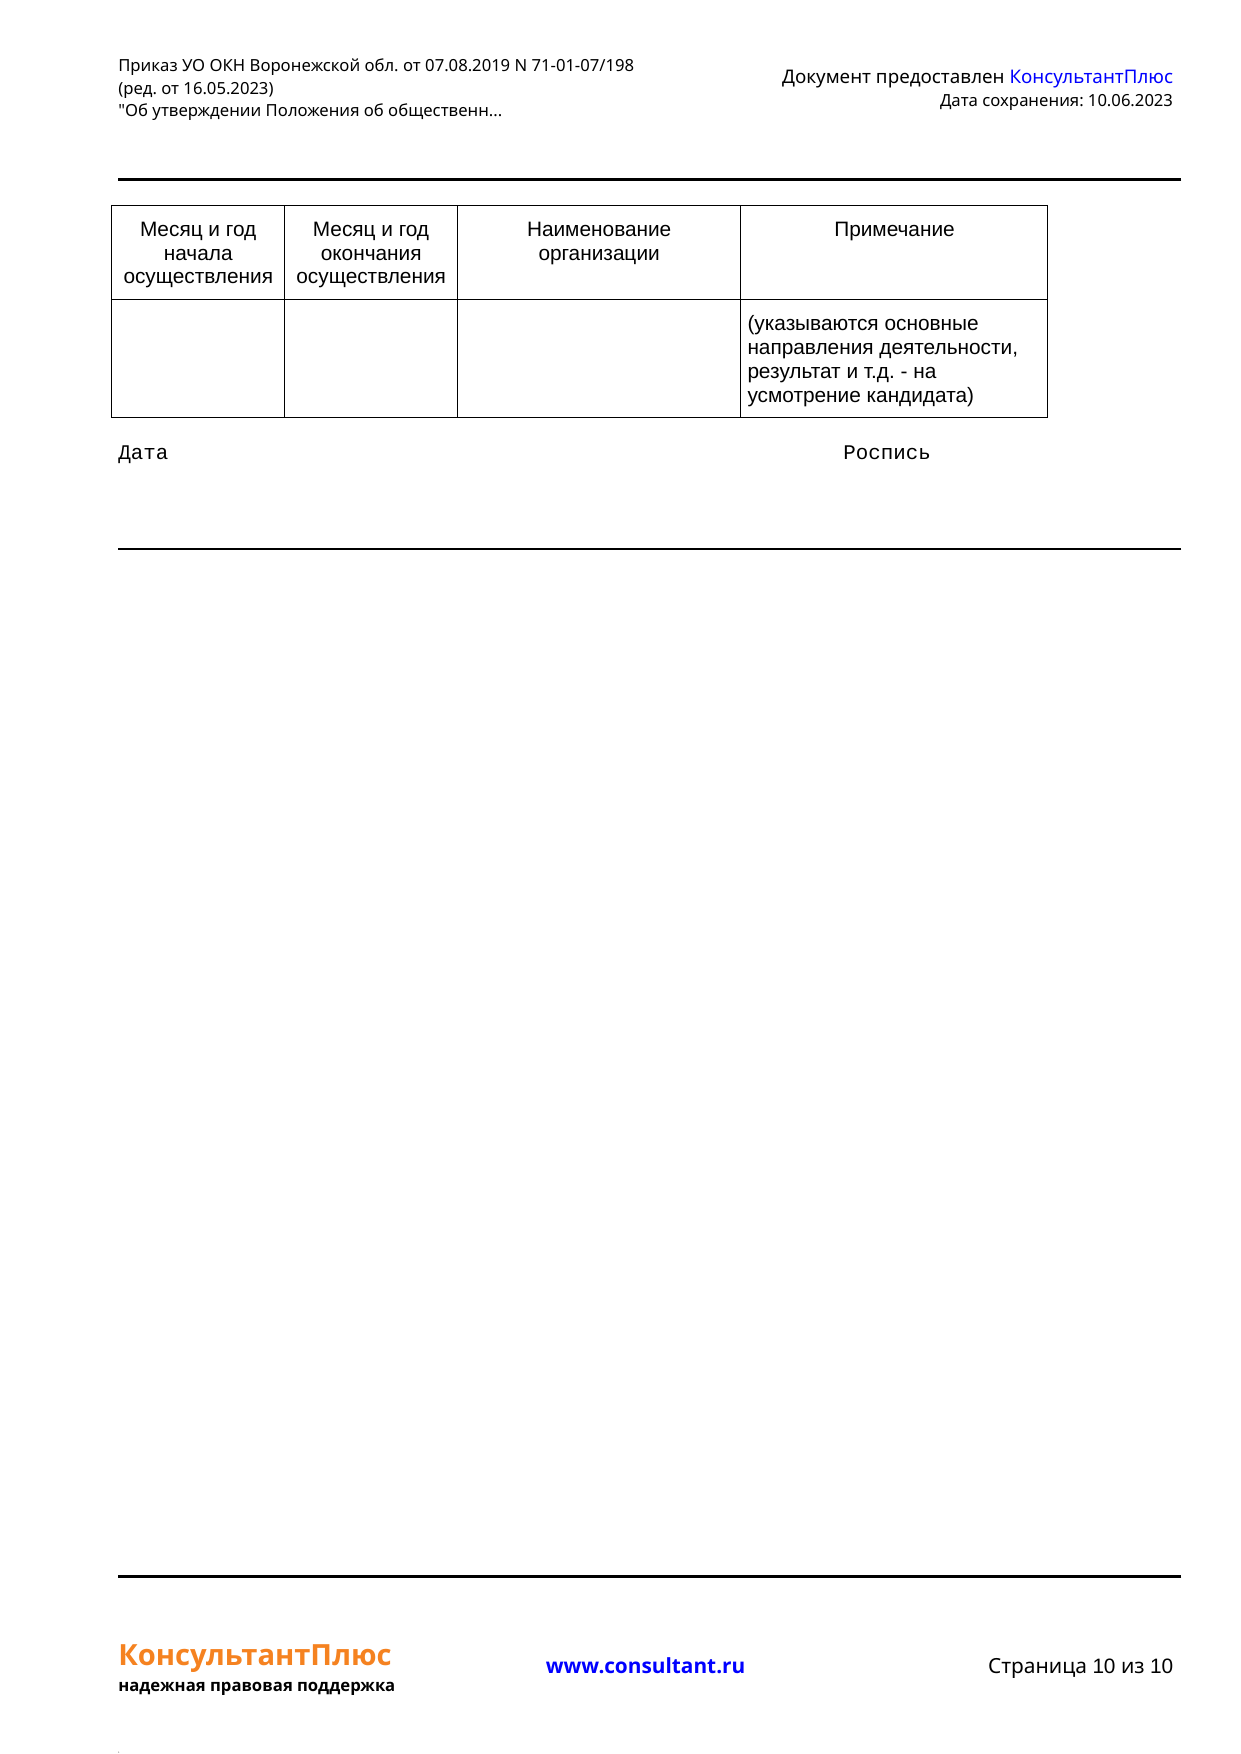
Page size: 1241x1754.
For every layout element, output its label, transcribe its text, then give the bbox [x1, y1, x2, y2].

table_cell (указываются основные направления деятельности, результат и т.д. - на усмотрение кандидата) [741, 300, 1047, 417]
table_cell [285, 300, 457, 417]
table_header Месяц и год окончания осуществления [285, 206, 457, 299]
table_header Наименование организации [458, 206, 740, 299]
table_header Примечание [741, 206, 1047, 299]
table_cell [112, 300, 284, 417]
text Дата Роспись [118, 442, 1181, 466]
table_cell [458, 300, 740, 417]
table_header Месяц и год начала осуществления [112, 206, 284, 299]
